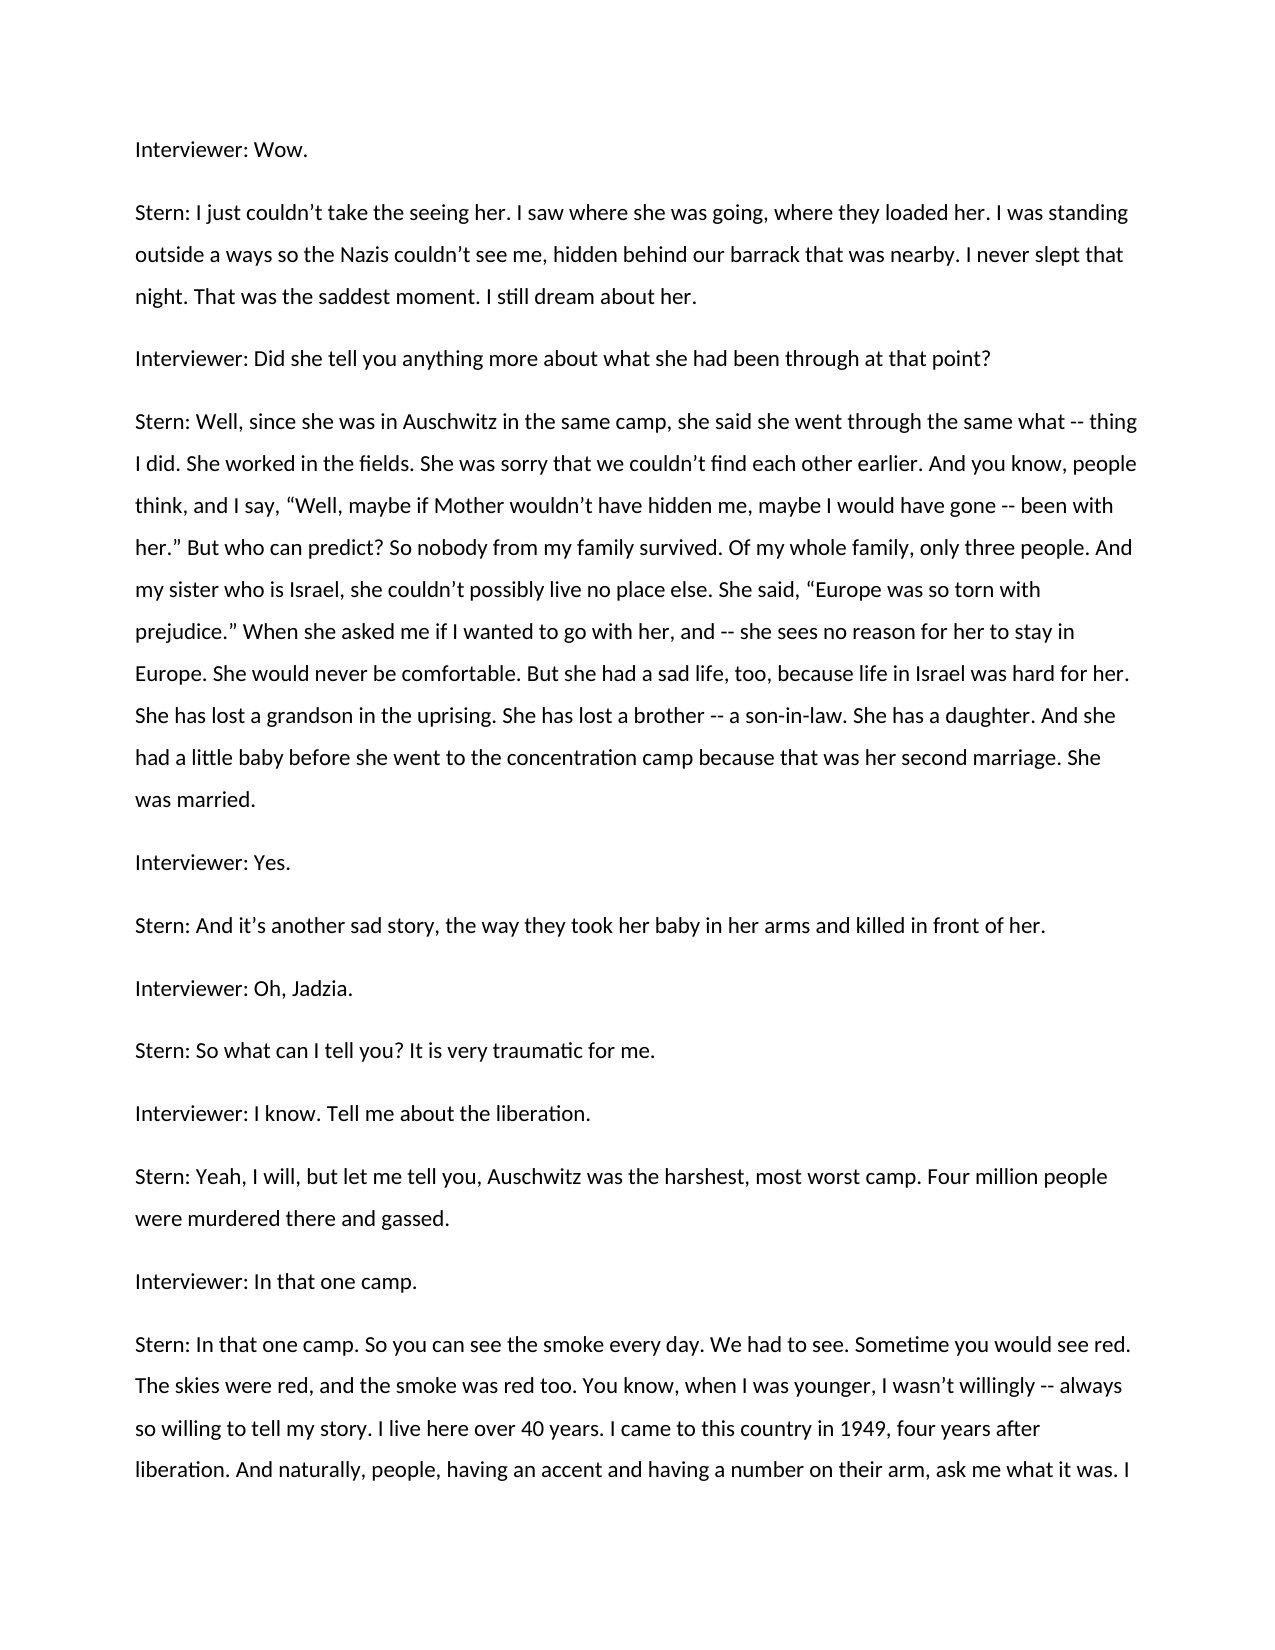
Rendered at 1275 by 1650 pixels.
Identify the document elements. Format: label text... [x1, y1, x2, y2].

text Stern: Yeah, I will, but let me tell you, Auschwitz was the harshest, most worst camp. Four million people were murdered there and gassed. [135, 1162, 1140, 1232]
text Interviewer: Yes. [135, 848, 1140, 876]
text Stern: I just couldn’t take the seeing her. I saw where she was going, where they loaded her. I was standing outside a ways so the Nazis couldn’t see me, hidden behind our barrack that was nearby. I never slept that night. That was the saddest moment. I still dream about her. [135, 198, 1140, 310]
text Stern: So what can I tell you? It is very traumatic for me. [135, 1036, 1140, 1064]
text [135, 1330, 1140, 1484]
text Interviewer: Wow. [135, 135, 1140, 163]
text Interviewer: Oh, Jadzia. [135, 974, 1140, 1002]
text Stern: Well, since she was in Auschwitz in the same camp, she said she went through the same what -- thing I did. She worked in the fields. She was sorry that we couldn’t find each other earlier. And you know, people think, and I say, “Well, maybe if Mother wouldn’t have hidden me, maybe I would have gone -- been with her.” But who can predict? So nobody from my family survived. Of my whole family, only three people. And my sister who is Israel, she couldn’t possibly live no place else. She said, “Europe was so torn with prejudice.” When she asked me if I wanted to go with her, and -- she sees no reason for her to stay in Europe. She would never be comfortable. But she had a sad life, too, because life in Israel was hard for her. She has lost a grandson in the uprising. She has lost a brother -- a son-in-law. She has a daughter. And she had a little baby before she went to the concentration camp because that was her second marriage. She was married. [135, 407, 1140, 813]
text Interviewer: Did she tell you anything more about what she had been through at that point? [135, 344, 1140, 373]
text Stern: And it’s another sad story, the way they took her baby in her arms and killed in front of her. [135, 911, 1140, 939]
text Interviewer: I know. Tell me about the liberation. [135, 1099, 1140, 1127]
text Interviewer: In that one camp. [135, 1267, 1140, 1295]
